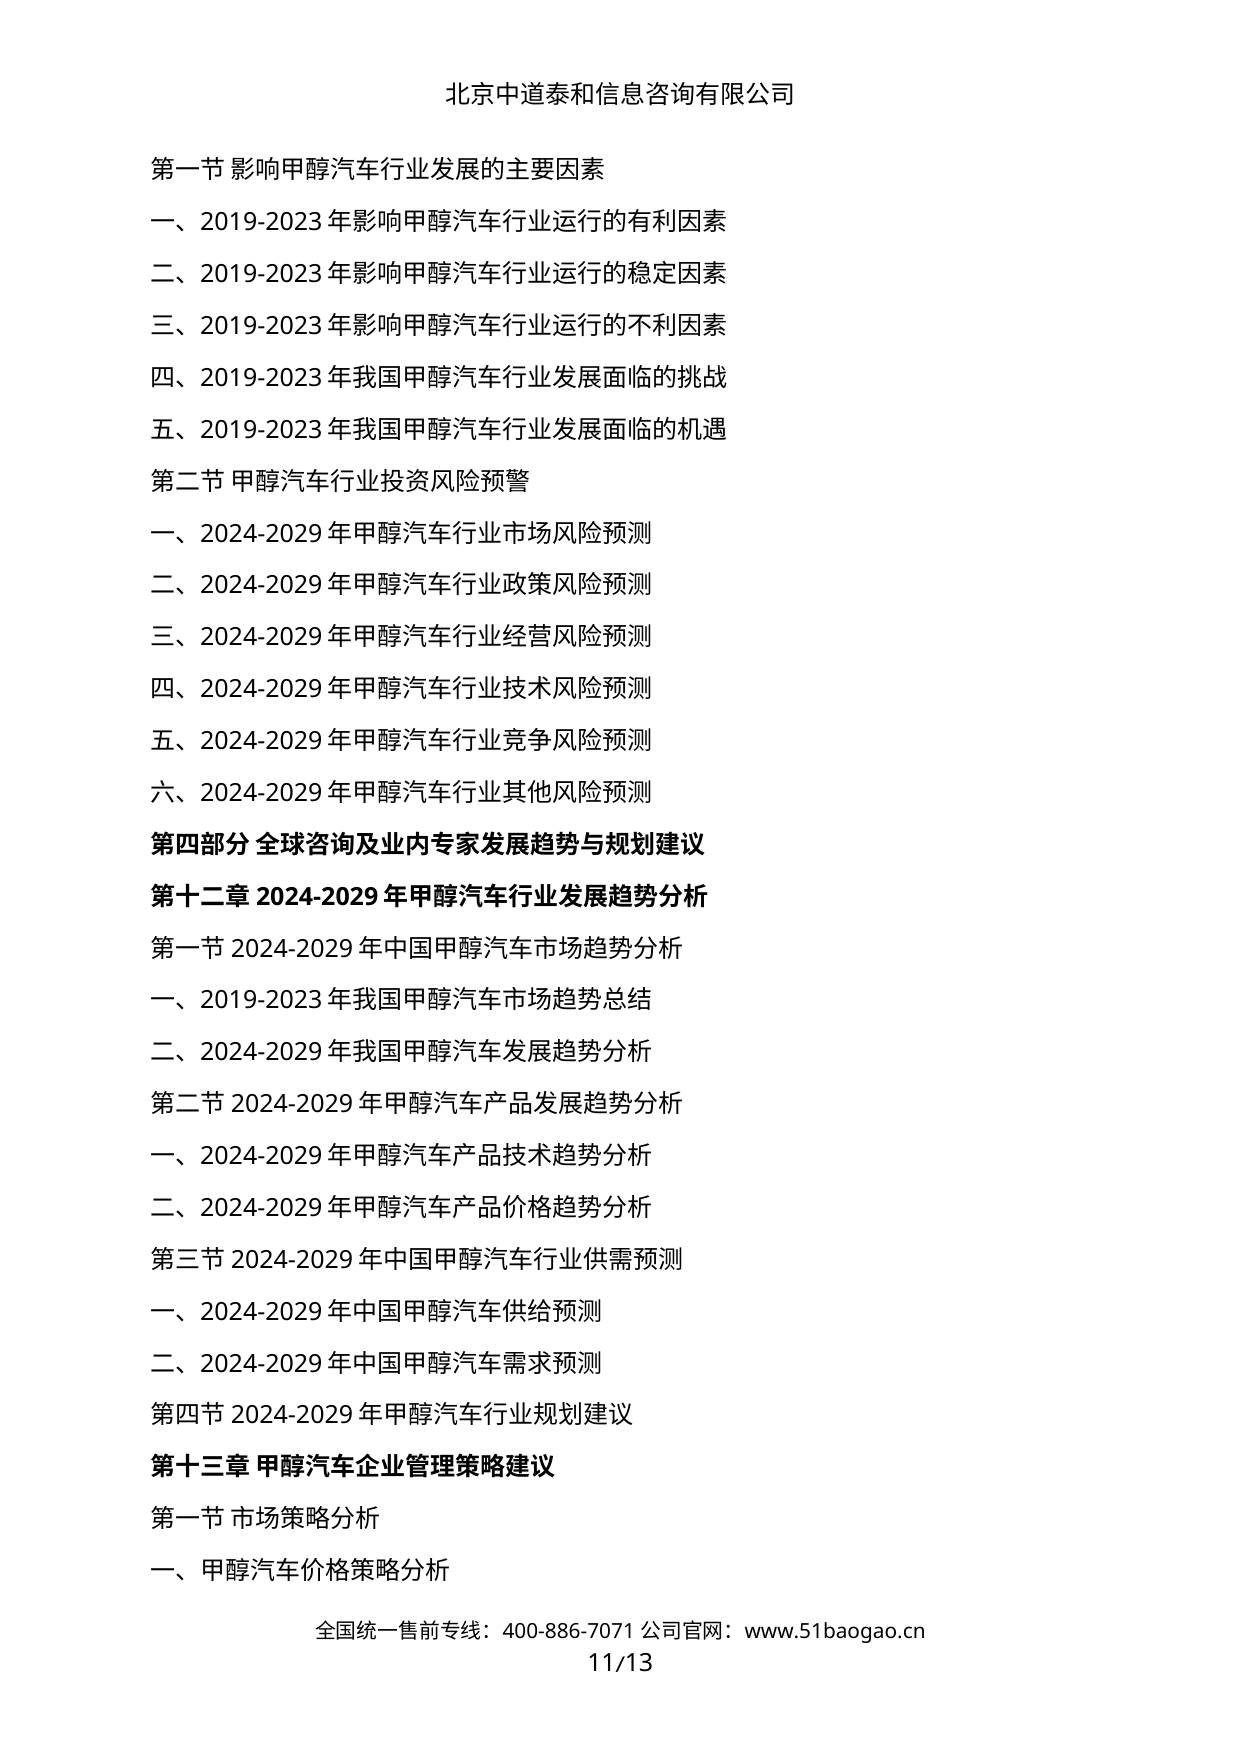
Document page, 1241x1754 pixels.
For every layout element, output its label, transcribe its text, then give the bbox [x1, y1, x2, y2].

text 五、2019-2023年我国甲醇汽车行业发展面临的机遇 [150, 409, 1090, 446]
text 一、甲醇汽车价格策略分析 [150, 1551, 1090, 1587]
text 四、2019-2023年我国甲醇汽车行业发展面临的挑战 [150, 357, 1090, 394]
text 三、2024-2029年甲醇汽车行业经营风险预测 [150, 617, 1090, 653]
text 第一节 市场策略分析 [150, 1499, 1090, 1535]
text 三、2019-2023年影响甲醇汽车行业运行的不利因素 [150, 306, 1090, 342]
text 二、2024-2029年甲醇汽车产品价格趋势分析 [150, 1187, 1090, 1224]
text 一、2024-2029年甲醇汽车行业市场风险预测 [150, 513, 1090, 549]
text 一、2019-2023年影响甲醇汽车行业运行的有利因素 [150, 202, 1090, 238]
text 第三节 2024-2029年中国甲醇汽车行业供需预测 [150, 1239, 1090, 1276]
text 第一节 2024-2029年中国甲醇汽车市场趋势分析 [150, 928, 1090, 964]
text 二、2019-2023年影响甲醇汽车行业运行的稳定因素 [150, 254, 1090, 290]
text 五、2024-2029年甲醇汽车行业竞争风险预测 [150, 721, 1090, 757]
text 第四节 2024-2029年甲醇汽车行业规划建议 [150, 1395, 1090, 1431]
text 二、2024-2029年中国甲醇汽车需求预测 [150, 1343, 1090, 1379]
text 第一节 影响甲醇汽车行业发展的主要因素 [150, 150, 1090, 186]
text 第十三章 甲醇汽车企业管理策略建议 [150, 1447, 1090, 1483]
text 第二节 甲醇汽车行业投资风险预警 [150, 461, 1090, 497]
text 第二节 2024-2029年甲醇汽车产品发展趋势分析 [150, 1084, 1090, 1120]
text 二、2024-2029年甲醇汽车行业政策风险预测 [150, 565, 1090, 601]
text 一、2024-2029年中国甲醇汽车供给预测 [150, 1291, 1090, 1327]
text 二、2024-2029年我国甲醇汽车发展趋势分析 [150, 1032, 1090, 1068]
text 一、2019-2023年我国甲醇汽车市场趋势总结 [150, 980, 1090, 1016]
text 第十二章 2024-2029年甲醇汽车行业发展趋势分析 [150, 876, 1090, 912]
text 一、2024-2029年甲醇汽车产品技术趋势分析 [150, 1136, 1090, 1172]
text 六、2024-2029年甲醇汽车行业其他风险预测 [150, 772, 1090, 809]
text 四、2024-2029年甲醇汽车行业技术风险预测 [150, 669, 1090, 705]
text 第四部分 全球咨询及业内专家发展趋势与规划建议 [150, 824, 1090, 861]
